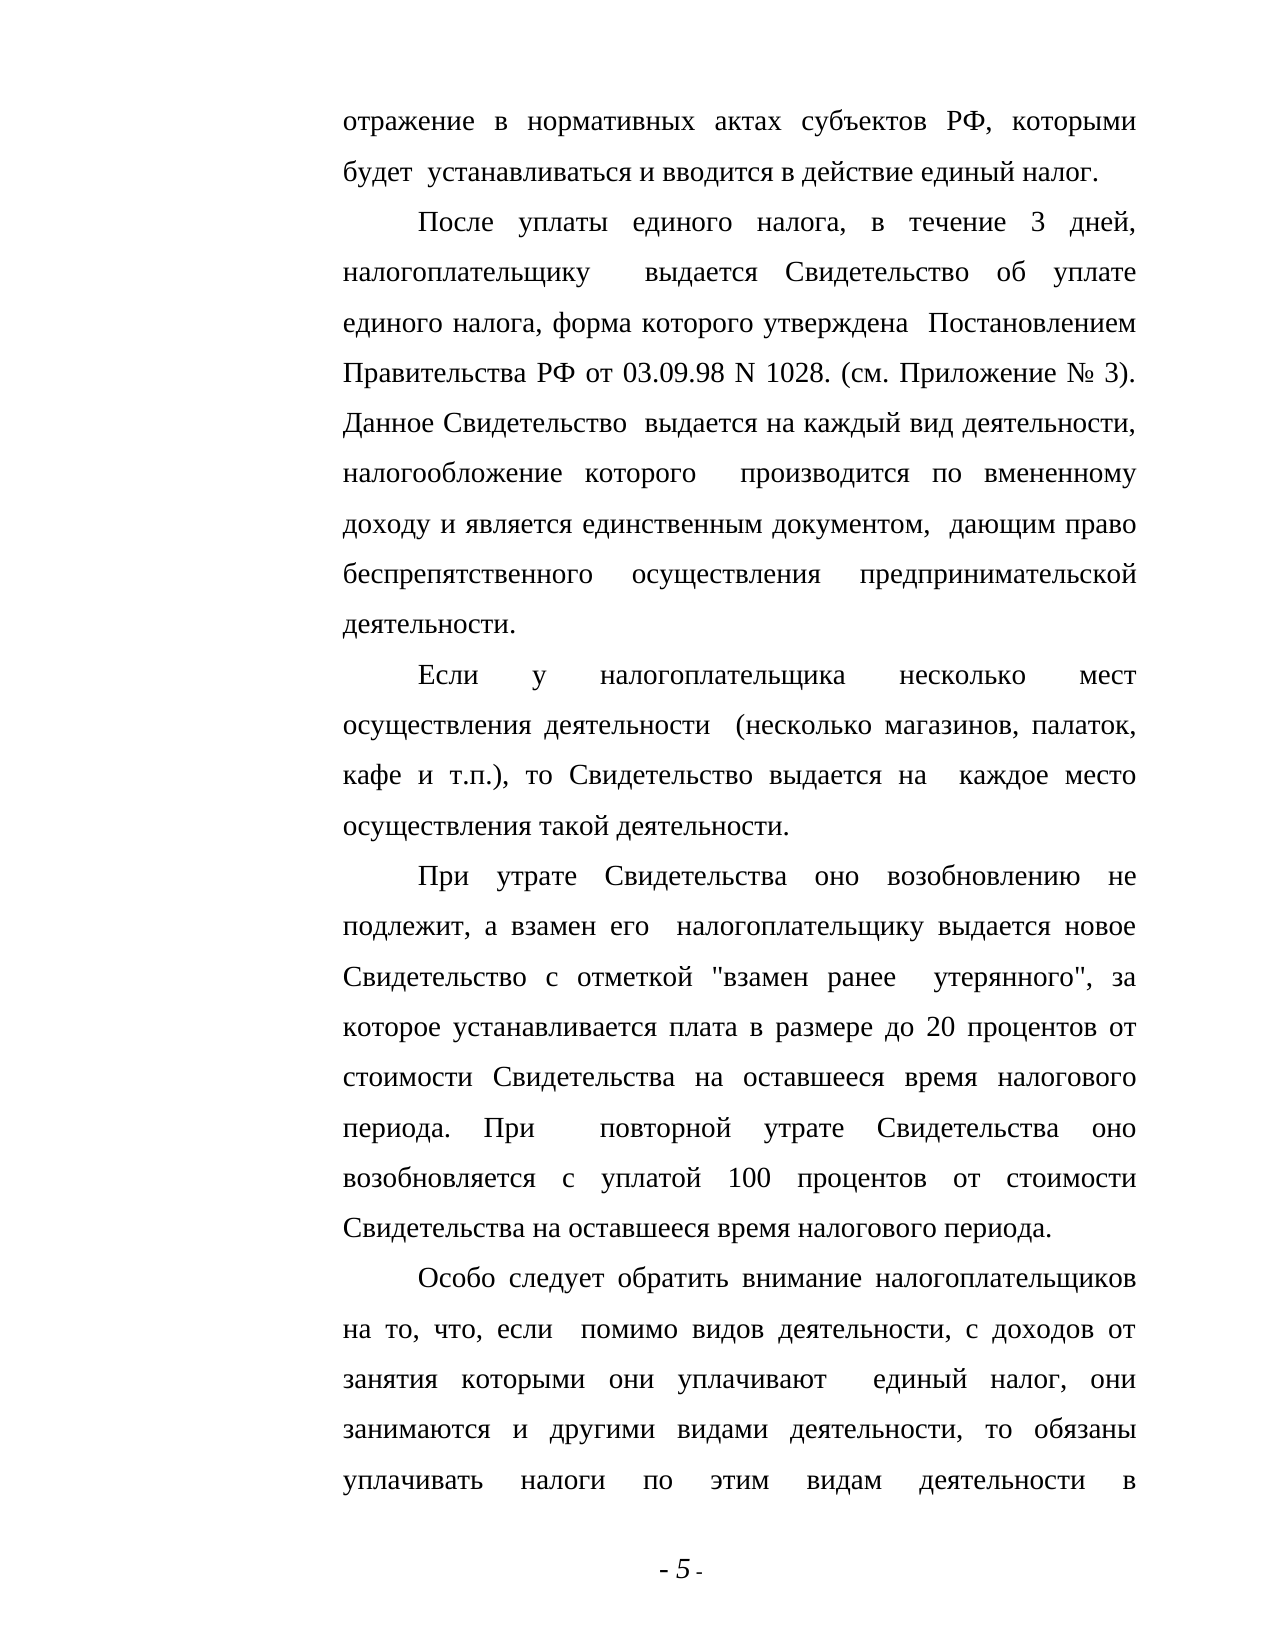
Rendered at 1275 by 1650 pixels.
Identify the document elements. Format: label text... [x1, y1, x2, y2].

text При утрате Свидетельства оно возобновлению не подлежит, а взамен его налогоплательщику выдается новое Свидетельство с отметкой "взамен ранее утерянного", за которое устанавливается плата в размере до 20 процентов от стоимости Свидетельства на оставшееся время налогового периода. При повторной утрате Свидетельства оно возобновляется с уплатой 100 процентов от стоимости Свидетельства на оставшееся время налогового периода. [343, 858, 1137, 1244]
text После уплаты единого налога, в течение 3 дней, налогоплательщику выдается Свидетельство об уплате единого налога, форма которого утверждена Постановлением Правительства РФ от 03.09.98 N 1028. (см. Приложение № 3). Данное Свидетельство выдается на каждый вид деятельности, налогообложение которого производится по вмененному доходу и является единственным документом, дающим право беспрепятственного осуществления предпринимательской деятельности. [343, 204, 1137, 640]
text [343, 1261, 1137, 1495]
text Если у налогоплательщика несколько мест осуществления деятельности (несколько магазинов, палаток, кафе и т.п.), то Свидетельство выдается на каждое место осуществления такой деятельности. [343, 657, 1137, 841]
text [343, 103, 1137, 187]
